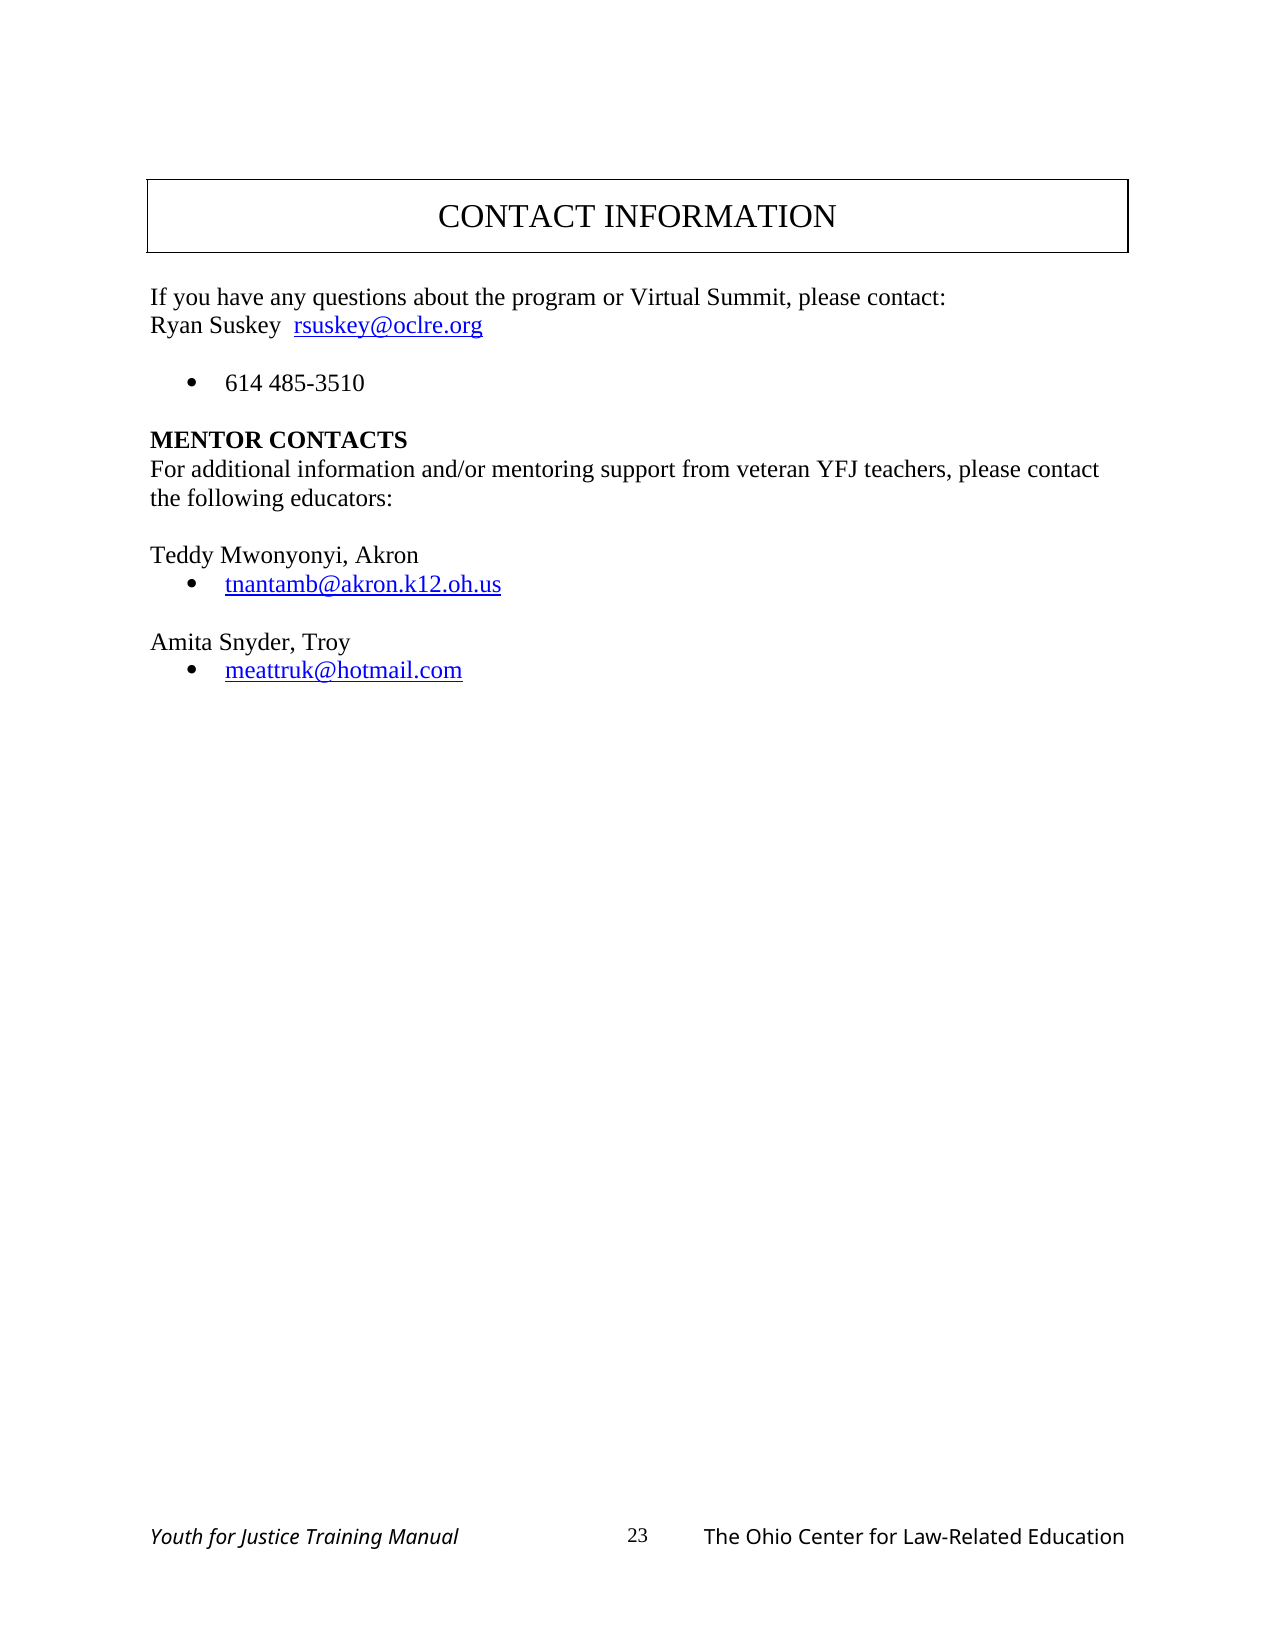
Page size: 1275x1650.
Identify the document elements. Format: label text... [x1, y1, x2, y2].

text Amita Snyder, Troy [150, 627, 1125, 656]
list tnantamb@akron.k12.oh.us [187, 569, 1125, 598]
text Teddy Mwonyonyi, Akron [150, 541, 1125, 569]
list 614 485-3510 [187, 368, 1125, 397]
text For additional information and/or mentoring support from veteran YFJ teachers, please contact [150, 454, 1125, 483]
text Ryan Suskey rsuskey@oclre.org [150, 311, 1125, 339]
list meattruk@hotmail.com [187, 656, 1125, 684]
text CONTACT INFORMATION [150, 197, 1125, 235]
text the following educators: [150, 483, 1125, 512]
text If you have any questions about the program or Virtual Summit, please contact: [150, 282, 1125, 311]
text MENTOR CONTACTS [150, 426, 1125, 454]
